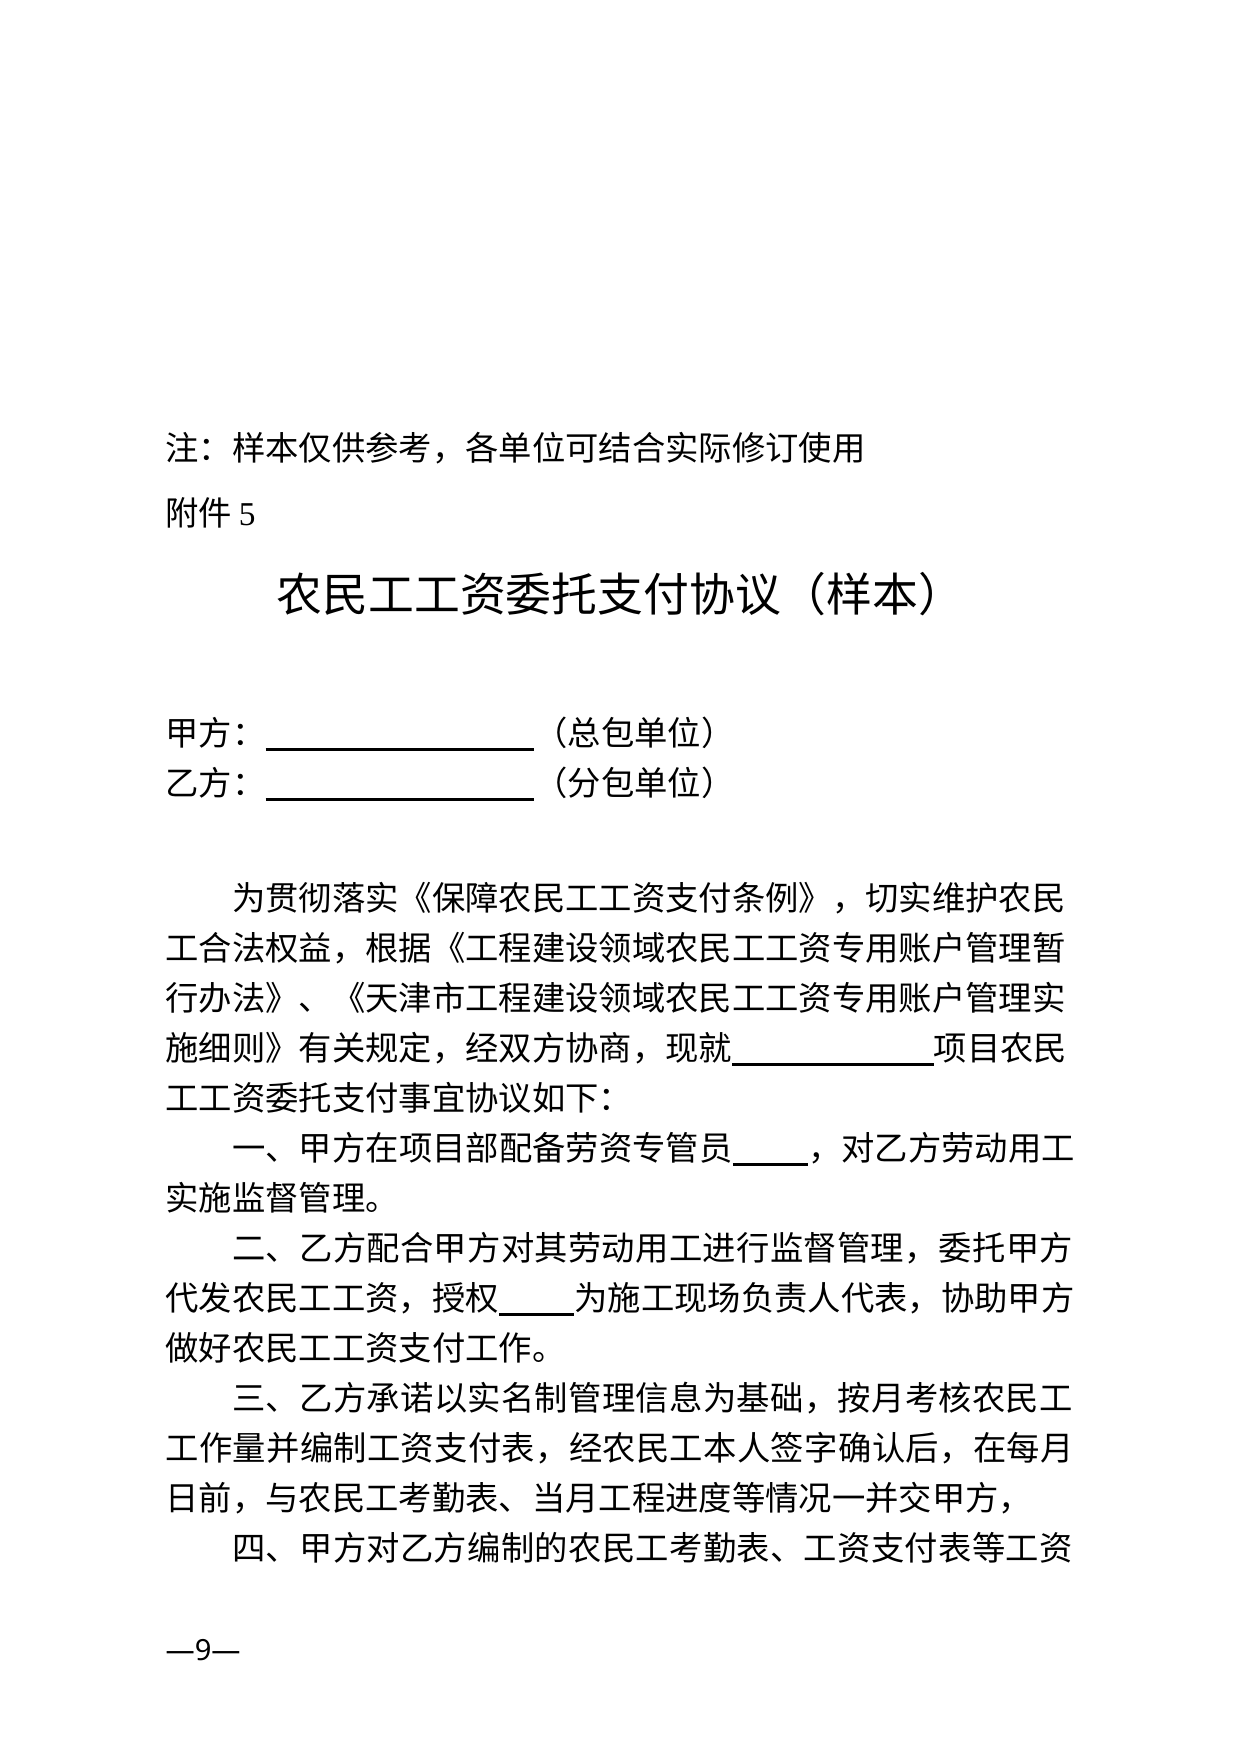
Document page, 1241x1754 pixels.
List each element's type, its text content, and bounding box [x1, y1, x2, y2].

text 三、乙方承诺以实名制管理信息为基础，按月考核农民工工作量并编制工资支付表，经农民工本人签字确认后，在每月 日前，与农民工考勤表、当月工程进度等情况一并交甲方， [165, 1371, 1075, 1521]
text 农民工工资委托支付协议（样本） [165, 543, 1075, 706]
text 甲方： （总包单位） [165, 706, 1075, 756]
text 乙方： （分包单位） [165, 756, 1075, 806]
text 注：样本仅供参考，各单位可结合实际修订使用 [165, 413, 1075, 478]
text 为贯彻落实《保障农民工工资支付条例》，切实维护农民工合法权益，根据《工程建设领域农民工工资专用账户管理暂行办法》、《天津市工程建设领域农民工工资专用账户管理实施细则》有关规定，经双方协商，现就 项目农民工工资委托支付事宜协议如下： [165, 871, 1075, 1121]
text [165, 1521, 1075, 1571]
text 一、甲方在项目部配备劳资专管员 ，对乙方劳动用工实施监督管理。 [165, 1121, 1075, 1221]
text 二、乙方配合甲方对其劳动用工进行监督管理，委托甲方代发农民工工资，授权 为施工现场负责人代表，协助甲方做好农民工工资支付工作。 [165, 1221, 1075, 1371]
text 附件5 [165, 478, 1075, 543]
